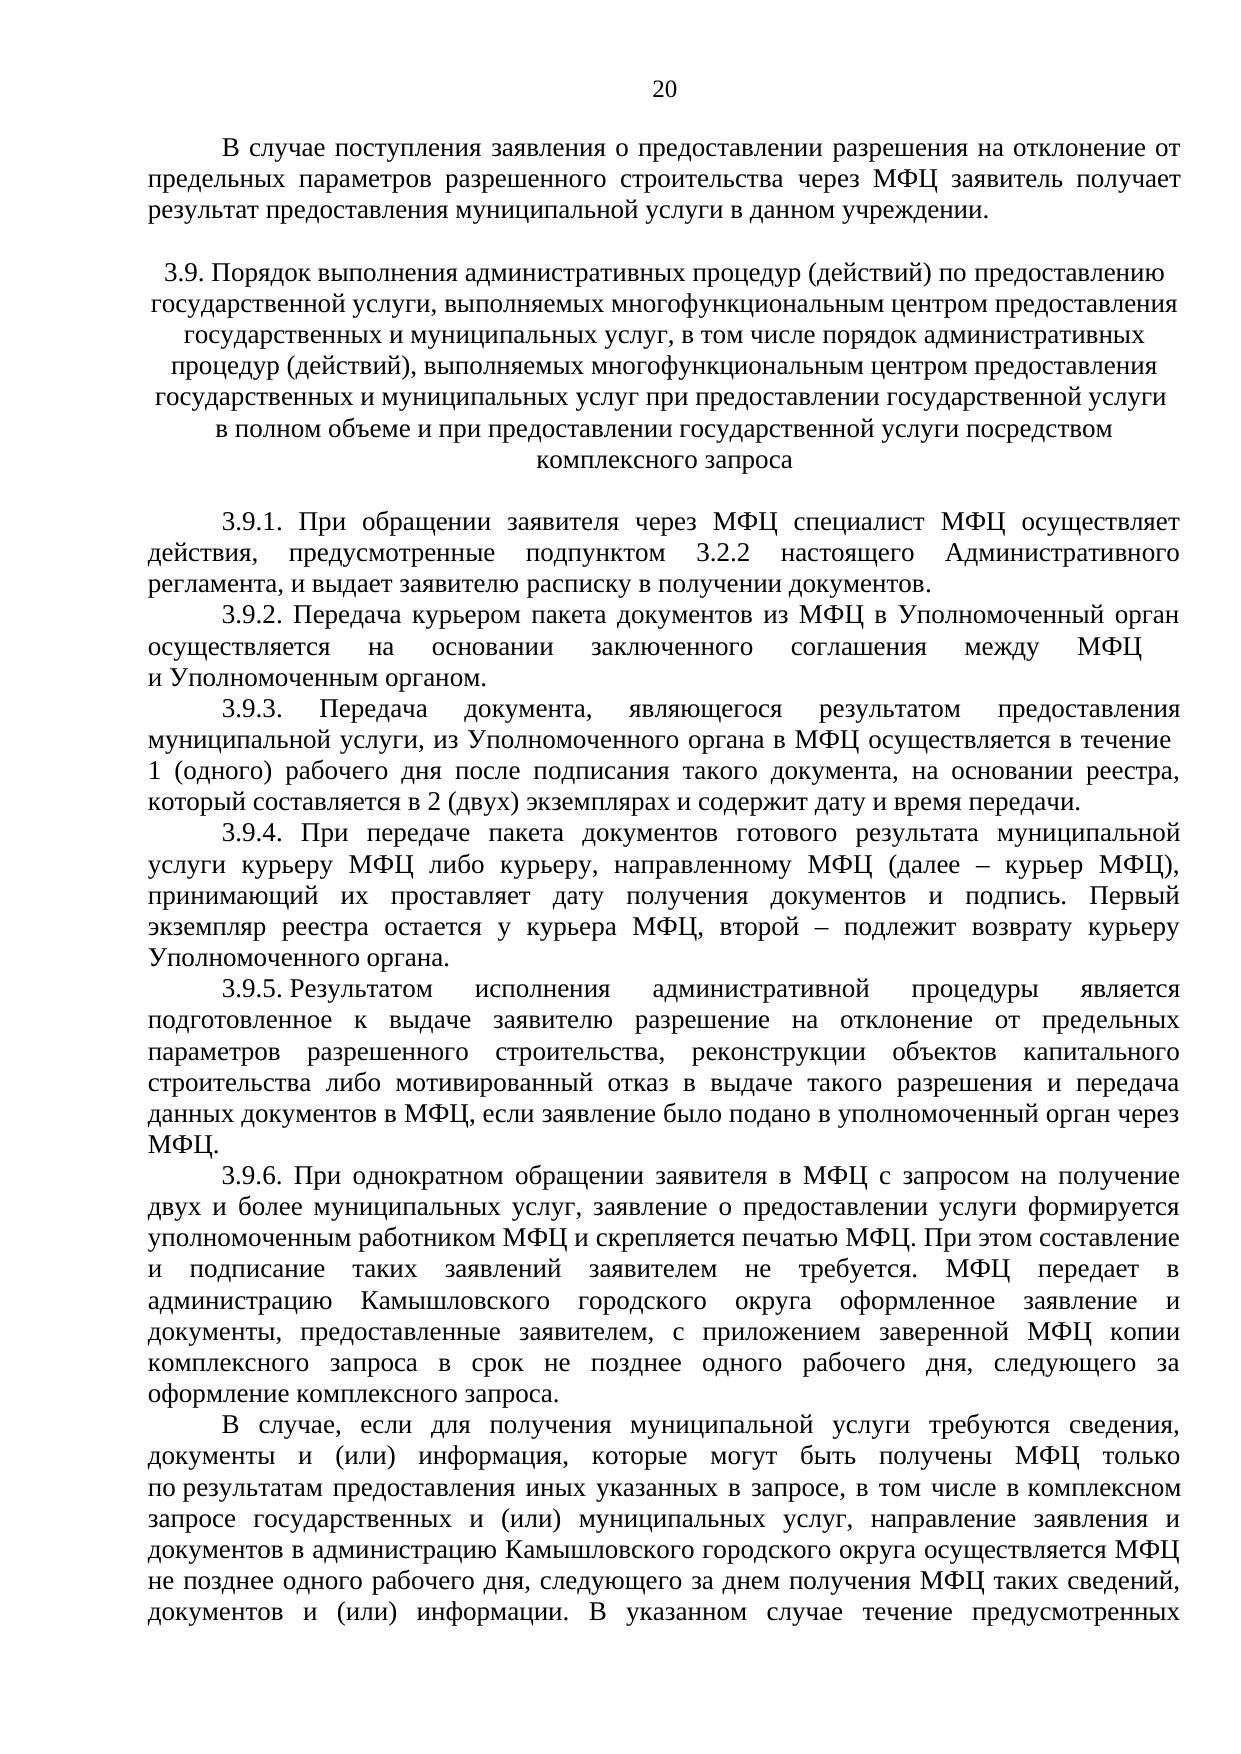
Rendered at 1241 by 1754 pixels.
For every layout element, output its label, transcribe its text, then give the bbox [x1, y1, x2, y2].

text 3.9.1. При обращении заявителя через МФЦ специалист МФЦ осуществляет действия, предусмотренные подпунктом 3.2.2 настоящего Административного регламента, и выдает заявителю расписку в получении документов. [148, 505, 1181, 598]
text В случае поступления заявления о предоставлении разрешения на отклонение от предельных параметров разрешенного строительства через МФЦ заявитель получает результат предоставления муниципальной услуги в данном учреждении. [148, 131, 1181, 225]
text 3.9. Порядок выполнения административных процедур (действий) по предоставлению государственной услуги, выполняемых многофункциональным центром предоставления государственных и муниципальных услуг, в том числе порядок административных процедур (действий), выполняемых многофункциональным центром предоставления государственных и муниципальных услуг при предоставлении государственной услуги в полном объеме и при предоставлении государственной услуги посредством комплексного запроса [148, 256, 1181, 474]
text 3.9.2. Передача курьером пакета документов из МФЦ в Уполномоченный орган осуществляется на основании заключенного соглашения между МФЦ и Уполномоченным органом. [148, 598, 1181, 692]
text 3.9.6. При однократном обращении заявителя в МФЦ с запросом на получение двух и более муниципальных услуг, заявление о предоставлении услуги формируется уполномоченным работником МФЦ и скрепляется печатью МФЦ. При этом составление и подписание таких заявлений заявителем не требуется. МФЦ передает в администрацию Камышловского городского округа оформленное заявление и документы, предоставленные заявителем, с приложением заверенной МФЦ копии комплексного запроса в срок не позднее одного рабочего дня, следующего за оформление комплексного запроса. [148, 1159, 1181, 1408]
text 3.9.3. Передача документа, являющегося результатом предоставления муниципальной услуги, из Уполномоченного органа в МФЦ осуществляется в течение 1 (одного) рабочего дня после подписания такого документа, на основании реестра, который составляется в 2 (двух) экземплярах и содержит дату и время передачи. [148, 692, 1181, 817]
text 3.9.4. При передаче пакета документов готового результата муниципальной услуги курьеру МФЦ либо курьеру, направленному МФЦ (далее – курьер МФЦ), принимающий их проставляет дату получения документов и подпись. Первый экземпляр реестра остается у курьера МФЦ, второй – подлежит возврату курьеру Уполномоченного органа. [148, 817, 1181, 972]
text 3.9.5. Результатом исполнения административной процедуры является подготовленное к выдаче заявителю разрешение на отклонение от предельных параметров разрешенного строительства, реконструкции объектов капитального строительства либо мотивированный отказ в выдаче такого разрешения и передача данных документов в МФЦ, если заявление было подано в уполномоченный орган через МФЦ. [148, 972, 1181, 1159]
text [148, 1408, 1181, 1626]
